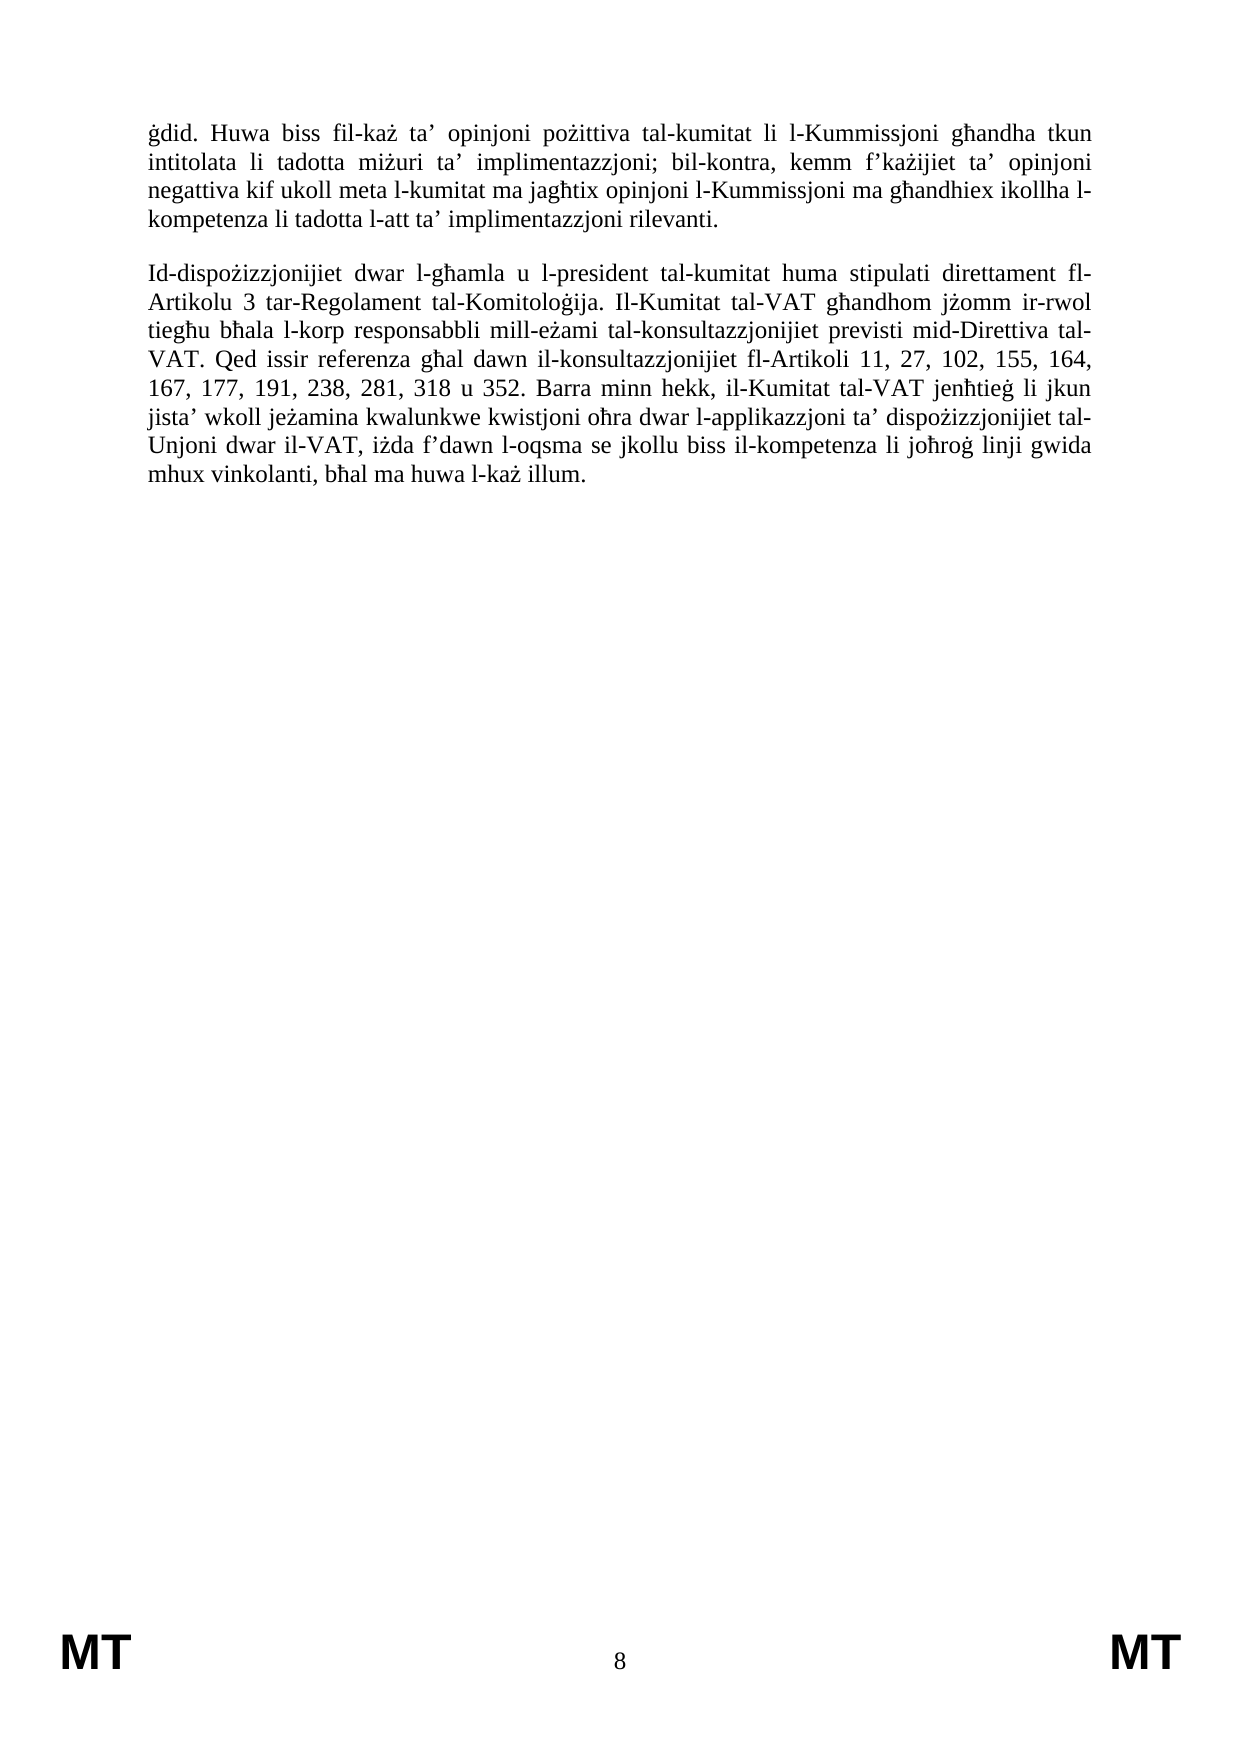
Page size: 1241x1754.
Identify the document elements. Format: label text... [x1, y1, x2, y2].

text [148, 118, 1093, 233]
text Id-dispożizzjonijiet dwar l-għamla u l-president tal-kumitat huma stipulati direttament fl-Artikolu 3 tar-Regolament tal-Komitoloġija. Il-Kumitat tal-VAT għandhom jżomm ir-rwol tiegħu bħala l-korp responsabbli mill-eżami tal-konsultazzjonijiet previsti mid-Direttiva tal-VAT. Qed issir referenza għal dawn il-konsultazzjonijiet fl-Artikoli 11, 27, 102, 155, 164, 167, 177, 191, 238, 281, 318 u 352. Barra minn hekk, il-Kumitat tal-VAT jenħtieġ li jkun jista’ wkoll jeżamina kwalunkwe kwistjoni oħra dwar l-applikazzjoni ta’ dispożizzjonijiet tal-Unjoni dwar il-VAT, iżda f’dawn l-oqsma se jkollu biss il-kompetenza li joħroġ linji gwida mhux vinkolanti, bħal ma huwa l-każ illum. [148, 258, 1093, 488]
